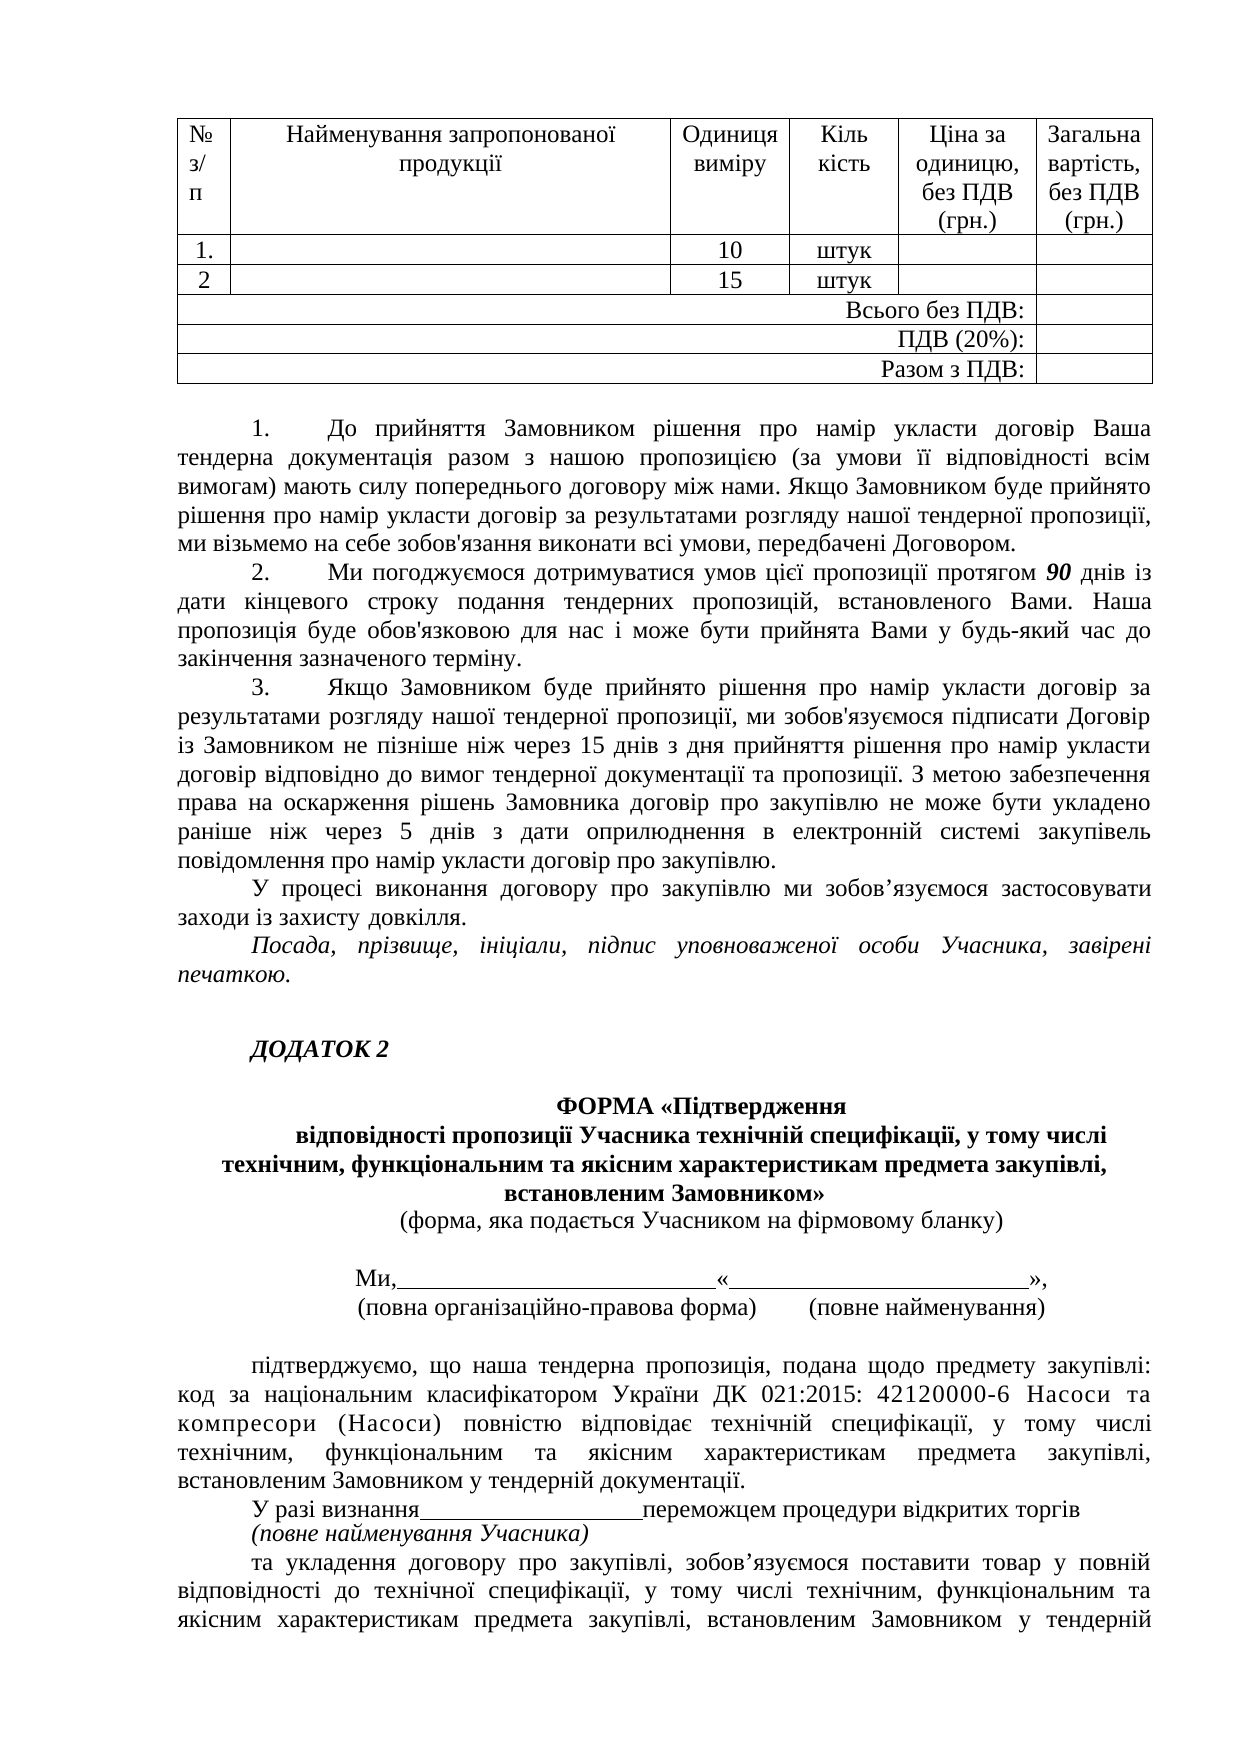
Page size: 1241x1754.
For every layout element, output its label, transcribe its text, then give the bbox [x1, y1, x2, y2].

text У разі визнання переможцем процедури відкритих торгів [177, 1494, 1152, 1523]
table_cell [1037, 295, 1152, 323]
table_cell [1037, 354, 1152, 383]
table_cell 10 [671, 235, 789, 264]
table_header Найменування запропонованої продукції [231, 119, 670, 234]
table_cell [899, 265, 1036, 294]
text У процесі виконання договору про закупівлю ми зобов’язуємося застосовувати заходи із захисту довкілля. [177, 874, 1152, 930]
text ДОДАТОК 2 [177, 1034, 1152, 1062]
table_cell 2 [178, 265, 230, 294]
table_header № з/п [178, 119, 230, 234]
text (повна організаційно-правова форма) (повне найменування) [177, 1292, 1152, 1321]
text відповідності пропозиції Учасника технічній специфікації, у тому числі технічним, функціональним та якісним характеристикам предмета закупівлі, встановленим Замовником» [177, 1120, 1152, 1206]
table_cell штук [790, 235, 898, 264]
table_header Загальна вартість, без ПДВ (грн.) [1037, 119, 1152, 234]
list До прийняття Замовником рішення про намір укласти договір Ваша тендерна документація разом з нашою пропозицією (за умови її відповідності всім вимогам) мають силу попереднього договору між нами. Якщо Замовником буде прийнято рішення про намір укласти договір за результатами розгляду нашої тендерної пропозиції, ми візьмемо на себе зобов'язання виконати всі умови, передбачені Договором. [177, 413, 1152, 557]
table_cell [231, 235, 670, 264]
table_cell штук [790, 265, 898, 294]
table_header Кіль кість [790, 119, 898, 234]
subtitle ФОРМА «Підтвердження [177, 1091, 1152, 1120]
table_cell [1037, 325, 1152, 353]
table_cell [899, 235, 1036, 264]
table_cell [231, 265, 670, 294]
text Ми, « », [177, 1263, 1152, 1292]
text підтверджуємо, що наша тендерна пропозиція, подана щодо предмету закупівлі: код за національним класифікатором України ДК 021:2015: 42120000-6 Насоси та компресори (Насоси) повністю відповідає технічній специфікації, у тому числі технічним, функціональним та якісним характеристикам предмета закупівлі, встановленим Замовником у тендерній документації. [177, 1350, 1152, 1494]
table_cell 1. [178, 235, 230, 264]
table_cell 15 [671, 265, 789, 294]
table_cell ПДВ (20%): [178, 325, 1036, 353]
text Посада, прізвище, ініціали, підпис уповноваженої особи Учасника, завірені печаткою. [177, 930, 1152, 988]
text (форма, яка подається Учасником на фірмовому бланку) [177, 1206, 1152, 1234]
table_cell [1037, 265, 1152, 294]
table_cell [1037, 235, 1152, 264]
list Якщо Замовником буде прийнято рішення про намір укласти договір за результатами розгляду нашої тендерної пропозиції, ми зобов'язуємося підписати Договір із Замовником не пізніше ніж через 15 днів з дня прийняття рішення про намір укласти договір відповідно до вимог тендерної документації та пропозиції. З метою забезпечення права на оскарження рішень Замовника договір про закупівлю не може бути укладено раніше ніж через 5 днів з дати оприлюднення в електронній системі закупівель повідомлення про намір укласти договір про закупівлю. [177, 672, 1152, 874]
table_header Одиниця виміру [671, 119, 789, 234]
text (повне найменування Учасника) [177, 1523, 1152, 1547]
table_header Ціна за одиницю, без ПДВ (грн.) [899, 119, 1036, 234]
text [177, 1547, 1152, 1633]
table_cell Всього без ПДВ: [178, 295, 1036, 323]
list Ми погоджуємося дотримуватися умов цієї пропозиції протягом 90 днів із дати кінцевого строку подання тендерних пропозицій, встановленого Вами. Наша пропозиція буде обов'язковою для нас і може бути прийнята Вами у будь-який час до закінчення зазначеного терміну. [177, 557, 1152, 672]
table_cell Разом з ПДВ: [178, 354, 1036, 383]
